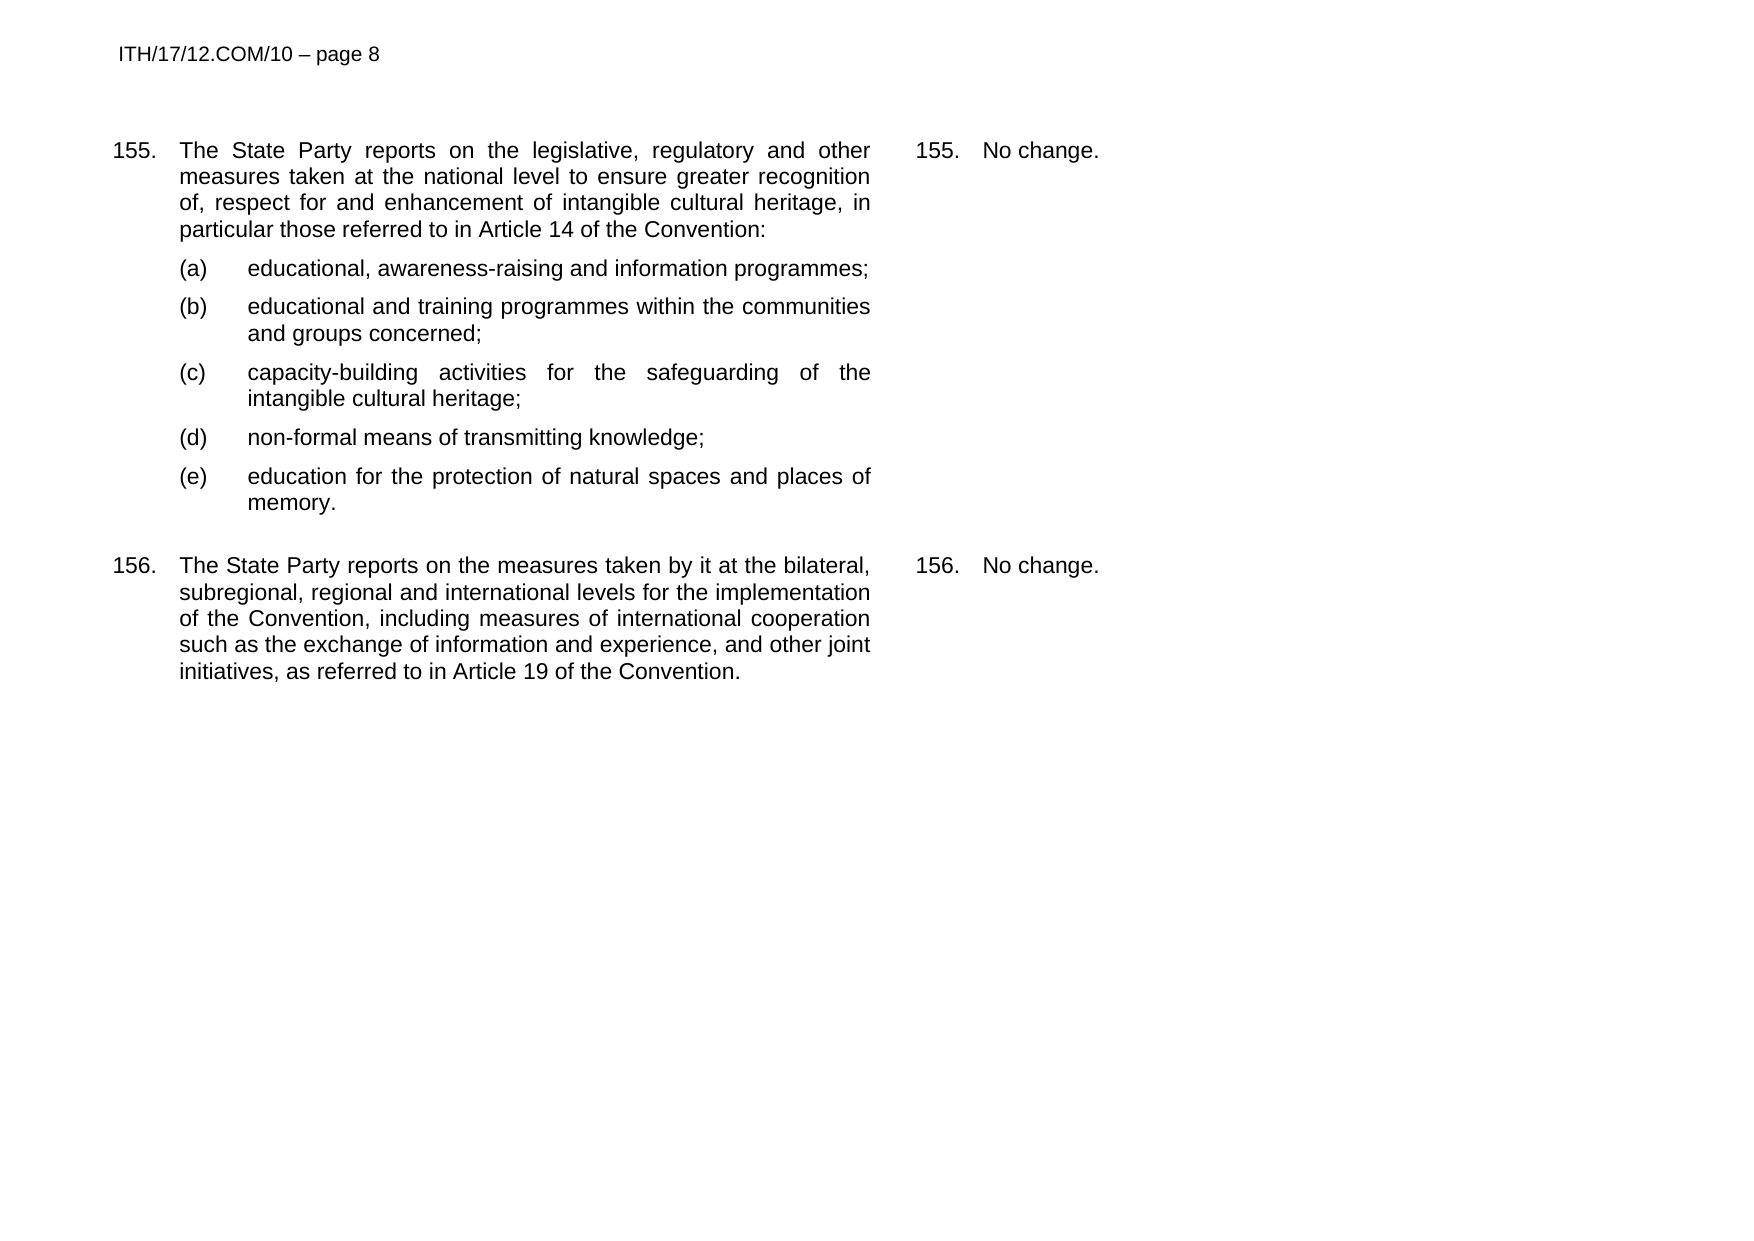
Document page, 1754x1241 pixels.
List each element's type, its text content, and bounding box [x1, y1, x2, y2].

table_cell No change. [971, 118, 1665, 534]
table_cell The State Party reports on the measures taken by it at the bilateral, subregional, regional and international levels for the implementation of the Convention, including measures of international cooperation such as the exchange of information and experience, and other joint initiatives, as referred to in Article 19 of the Convention. [168, 534, 882, 702]
table_cell 156. [883, 534, 971, 702]
table_cell 155. [883, 118, 971, 534]
table_cell No change. [971, 534, 1665, 702]
table_cell 156. [55, 534, 168, 702]
table_cell The State Party reports on the legislative, regulatory and other measures taken at the national level to ensure greater recognition of, respect for and enhancement of intangible cultural heritage, in particular those referred to in Article 14 of the Convention: educational, awareness-raising and information programmes; educational and training programmes within the communities and groups concerned; capacity-building activities for the safeguarding of the intangible cultural heritage; non-formal means of transmitting knowledge; education for the protection of natural spaces and places of memory. [168, 118, 882, 534]
table_cell 155. [55, 118, 168, 534]
